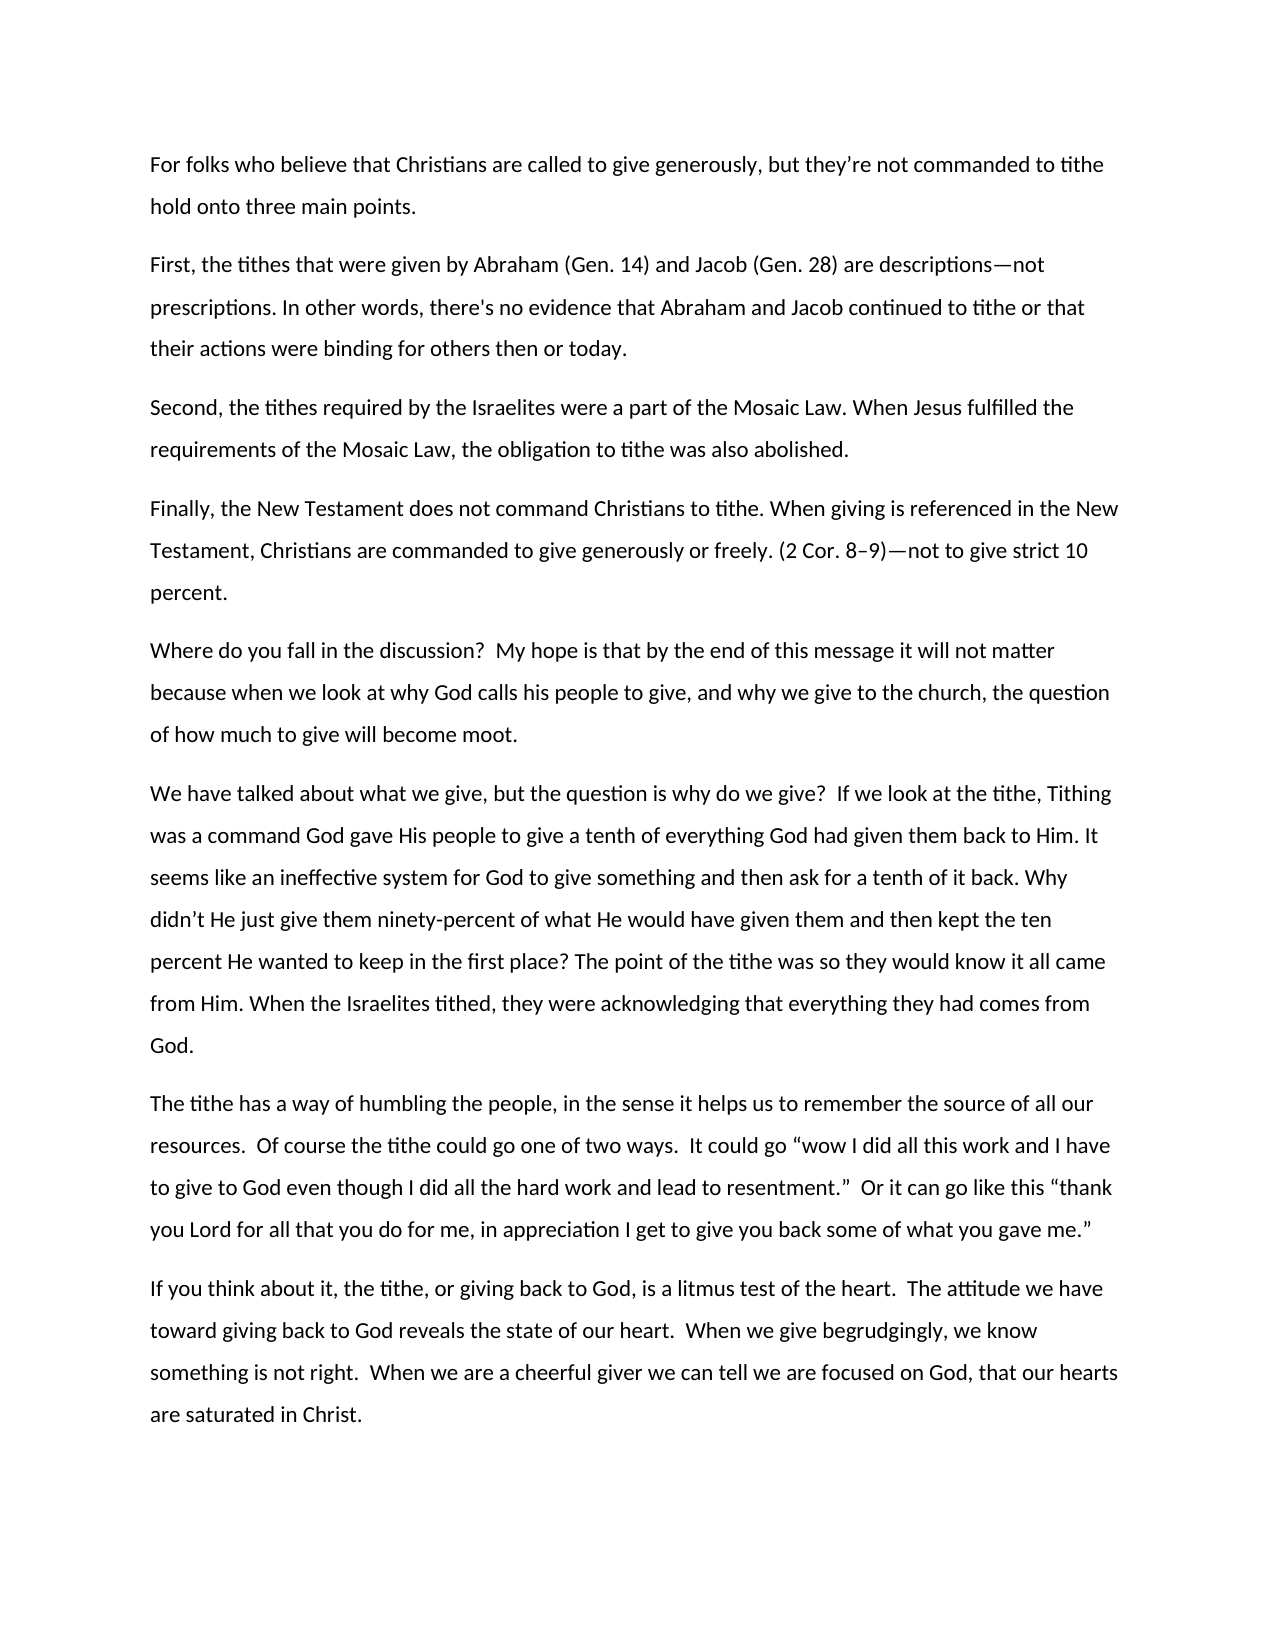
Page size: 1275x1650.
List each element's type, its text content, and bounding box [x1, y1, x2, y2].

text Where do you fall in the discussion? My hope is that by the end of this message it will not matter because when we look at why God calls his people to give, and why we give to the church, the question of how much to give will become moot. [150, 636, 1125, 748]
text The tithe has a way of humbling the people, in the sense it helps us to remember the source of all our resources. Of course the tithe could go one of two ways. It could go “wow I did all this work and I have to give to God even though I did all the hard work and lead to resentment.” Or it can go like this “thank you Lord for all that you do for me, in appreciation I get to give you back some of what you gave me.” [150, 1089, 1125, 1243]
text For folks who believe that Christians are called to give generously, but they’re not commanded to tithe hold onto three main points. [150, 150, 1125, 220]
text We have talked about what we give, but the question is why do we give? If we look at the tithe, Tithing was a command God gave His people to give a tenth of everything God had given them back to Him. It seems like an ineffective system for God to give something and then ask for a tenth of it back. Why didn’t He just give them ninety-percent of what He would have given them and then kept the ten percent He wanted to keep in the first place? The point of the tithe was so they would know it all came from Him. When the Israelites tithed, they were acknowledging that everything they had comes from God. [150, 779, 1125, 1059]
text Finally, the New Testament does not command Christians to tithe. When giving is referenced in the New Testament, Christians are commanded to give generously or freely. (2 Cor. 8–9)—not to give strict 10 percent. [150, 494, 1125, 606]
text Second, the tithes required by the Israelites were a part of the Mosaic Law. When Jesus fulfilled the requirements of the Mosaic Law, the obligation to tithe was also abolished. [150, 393, 1125, 463]
text If you think about it, the tithe, or giving back to God, is a litmus test of the heart. The attitude we have toward giving back to God reveals the state of our heart. When we give begrudgingly, we know something is not right. When we are a cheerful giver we can tell we are focused on God, that our hearts are saturated in Christ. [150, 1274, 1125, 1428]
text First, the tithes that were given by Abraham (Gen. 14) and Jacob (Gen. 28) are descriptions—not prescriptions. In other words, there's no evidence that Abraham and Jacob continued to tithe or that their actions were binding for others then or today. [150, 251, 1125, 363]
